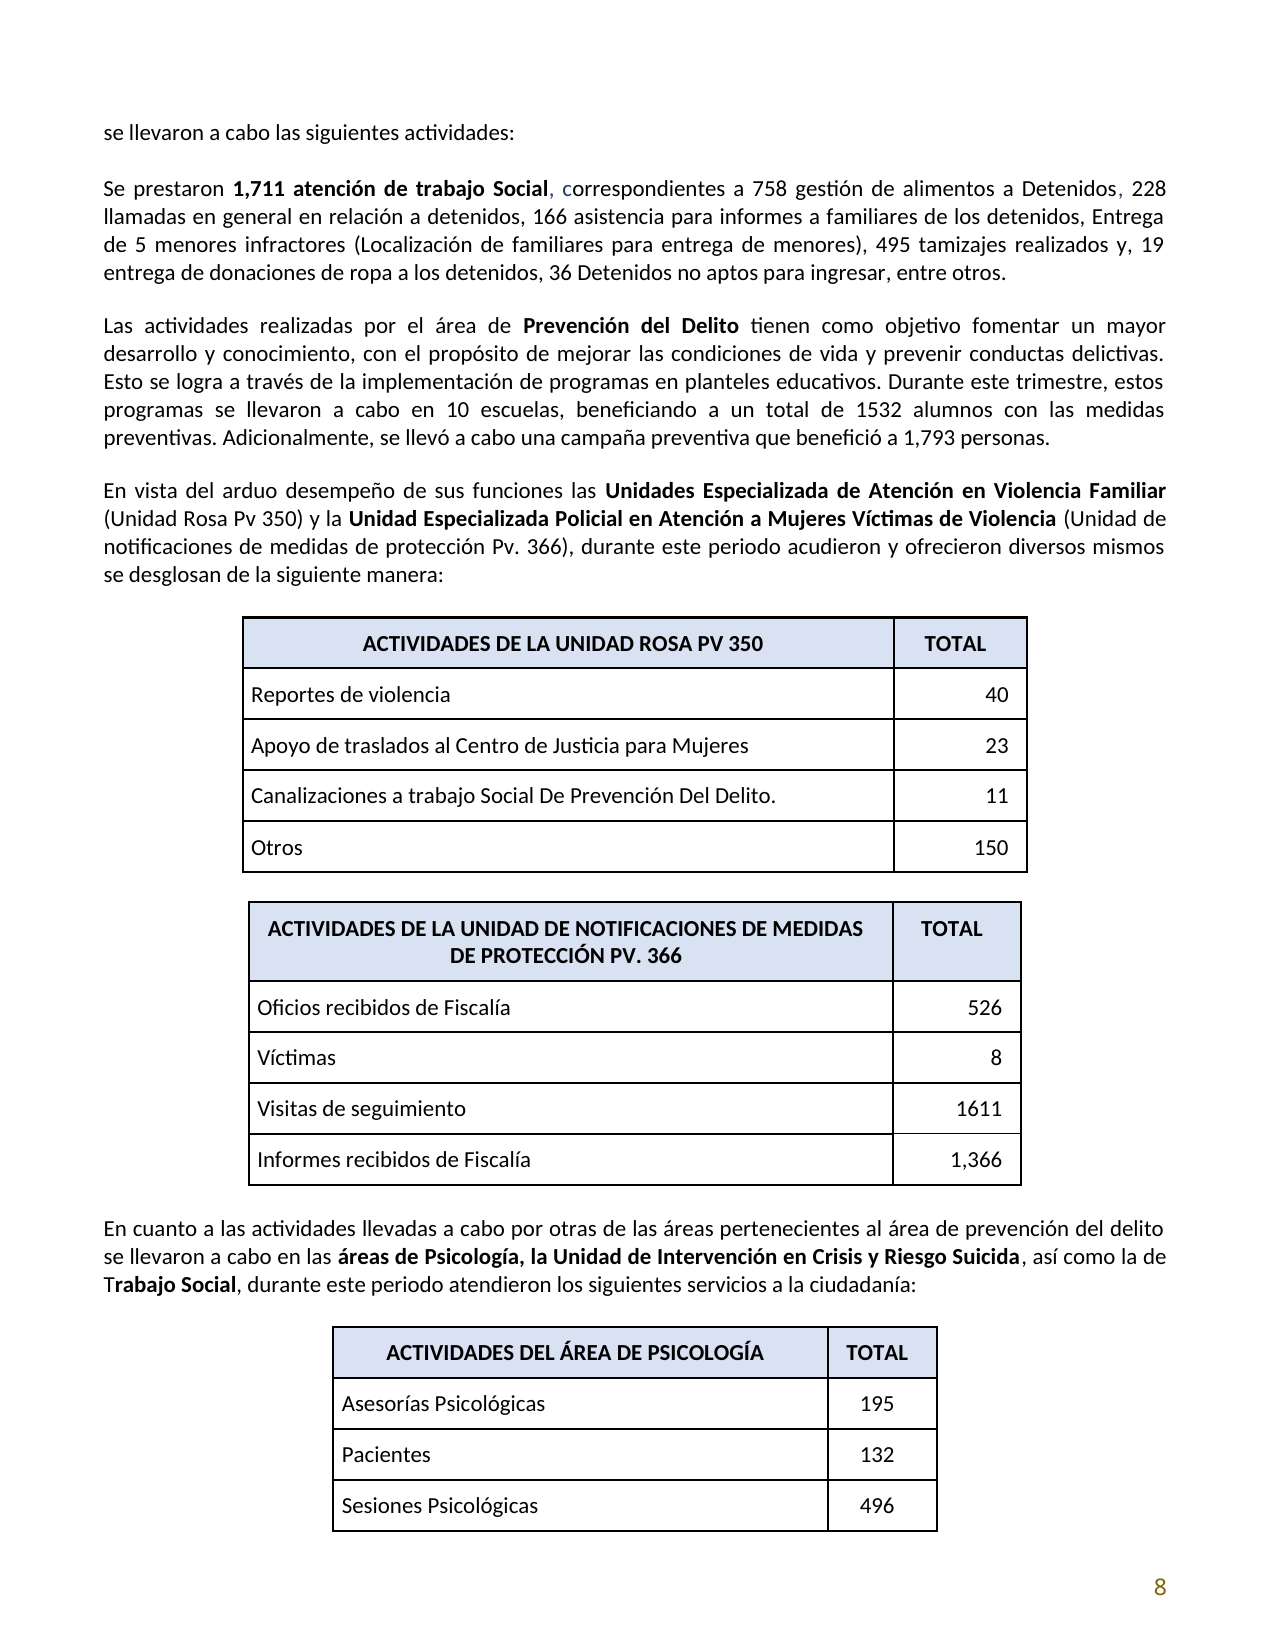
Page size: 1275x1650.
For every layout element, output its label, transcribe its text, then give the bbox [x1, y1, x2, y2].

table_cell Canalizaciones a trabajo Social De Prevención Del Delito. [244, 771, 893, 820]
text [103, 118, 1167, 146]
text En cuanto a las actividades llevadas a cabo por otras de las áreas pertenecientes al área de prevención del delito se llevaron a cabo en las áreas de Psicología, la Unidad de Intervención en Crisis y Riesgo Suicida, así como la de Trabajo Social, durante este periodo atendieron los siguientes servicios a la ciudadanía: [103, 1214, 1167, 1298]
text Se prestaron 1,711 atención de trabajo Social, correspondientes a 758 gestión de alimentos a Detenidos, 228 llamadas en general en relación a detenidos, 166 asistencia para informes a familiares de los detenidos, Entrega de 5 menores infractores (Localización de familiares para entrega de menores), 495 tamizajes realizados y, 19 entrega de donaciones de ropa a los detenidos, 36 Detenidos no aptos para ingresar, entre otros. [103, 174, 1167, 286]
table_header TOTAL [895, 619, 1026, 667]
table_cell Asesorías Psicológicas [334, 1379, 827, 1428]
table_cell Oficios recibidos de Fiscalía [250, 982, 892, 1031]
table_header TOTAL [894, 903, 1020, 980]
table_header ACTIVIDADES DE LA UNIDAD ROSA PV 350 [244, 619, 893, 667]
table_header TOTAL [829, 1328, 936, 1377]
table_cell 1611 [894, 1084, 1020, 1133]
table_cell Pacientes [334, 1430, 827, 1479]
table_header ACTIVIDADES DE LA UNIDAD DE NOTIFICACIONES DE MEDIDAS DE PROTECCIÓN PV. 366 [250, 903, 892, 980]
table_cell Visitas de seguimiento [250, 1084, 892, 1133]
table_cell Informes recibidos de Fiscalía [250, 1135, 892, 1184]
table_cell 23 [895, 720, 1026, 769]
table_cell 132 [829, 1430, 936, 1479]
table_cell 1,366 [894, 1134, 1020, 1184]
table_cell Reportes de violencia [244, 669, 893, 718]
table_cell 496 [829, 1481, 936, 1530]
text Las actividades realizadas por el área de Prevención del Delito tienen como objetivo fomentar un mayor desarrollo y conocimiento, con el propósito de mejorar las condiciones de vida y prevenir conductas delictivas. Esto se logra a través de la implementación de programas en planteles educativos. Durante este trimestre, estos programas se llevaron a cabo en 10 escuelas, beneficiando a un total de 1532 alumnos con las medidas preventivas. Adicionalmente, se llevó a cabo una campaña preventiva que benefició a 1,793 personas. [103, 311, 1167, 451]
table_cell Sesiones Psicológicas [334, 1481, 827, 1530]
text En vista del arduo desempeño de sus funciones las Unidades Especializada de Atención en Violencia Familiar (Unidad Rosa Pv 350) y la Unidad Especializada Policial en Atención a Mujeres Víctimas de Violencia (Unidad de notificaciones de medidas de protección Pv. 366), durante este periodo acudieron y ofrecieron diversos mismos se desglosan de la siguiente manera: [103, 476, 1167, 588]
table_cell Víctimas [250, 1033, 892, 1082]
table_header ACTIVIDADES DEL ÁREA DE PSICOLOGÍA [334, 1328, 827, 1377]
table_cell 150 [895, 822, 1026, 871]
table_cell 526 [894, 982, 1020, 1031]
table_cell Apoyo de traslados al Centro de Justicia para Mujeres [244, 720, 893, 769]
table_cell 11 [895, 771, 1026, 820]
table_cell 8 [894, 1033, 1020, 1082]
table_cell Otros [244, 822, 893, 871]
table_cell 40 [895, 669, 1026, 718]
table_cell 195 [829, 1379, 936, 1428]
